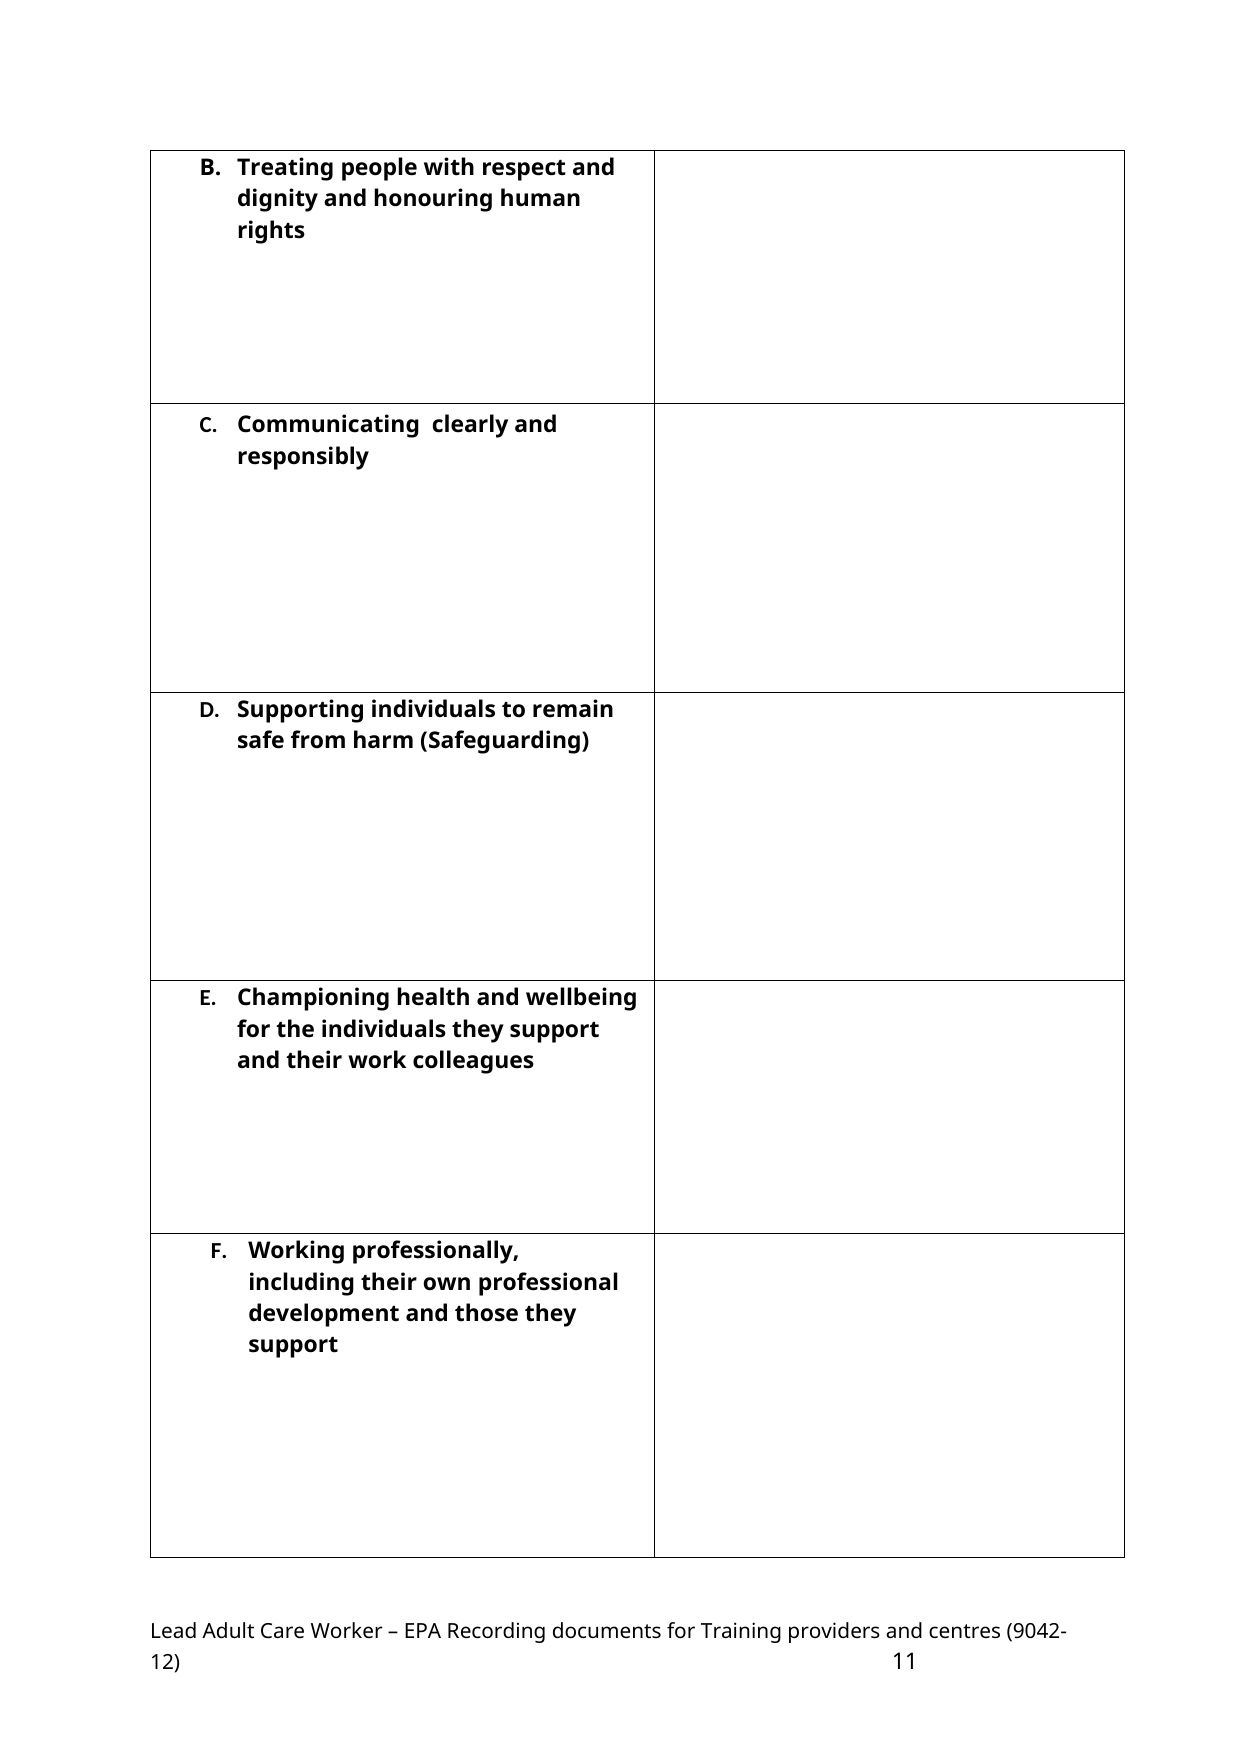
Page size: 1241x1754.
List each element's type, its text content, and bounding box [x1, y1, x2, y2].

table_cell [151, 1234, 654, 1557]
table_cell Supporting individuals to remain safe from harm (Safeguarding) [151, 693, 654, 980]
table_cell [655, 693, 1124, 980]
table_cell Treating people with respect and dignity and honouring human rights [151, 151, 654, 403]
table_cell [655, 151, 1124, 403]
table_cell Communicating clearly and responsibly [151, 404, 654, 692]
table_cell Championing health and wellbeing for the individuals they support and their work colleagues [151, 981, 654, 1233]
table_cell [655, 404, 1124, 692]
table_cell [655, 1234, 1124, 1557]
table_cell [655, 981, 1124, 1233]
